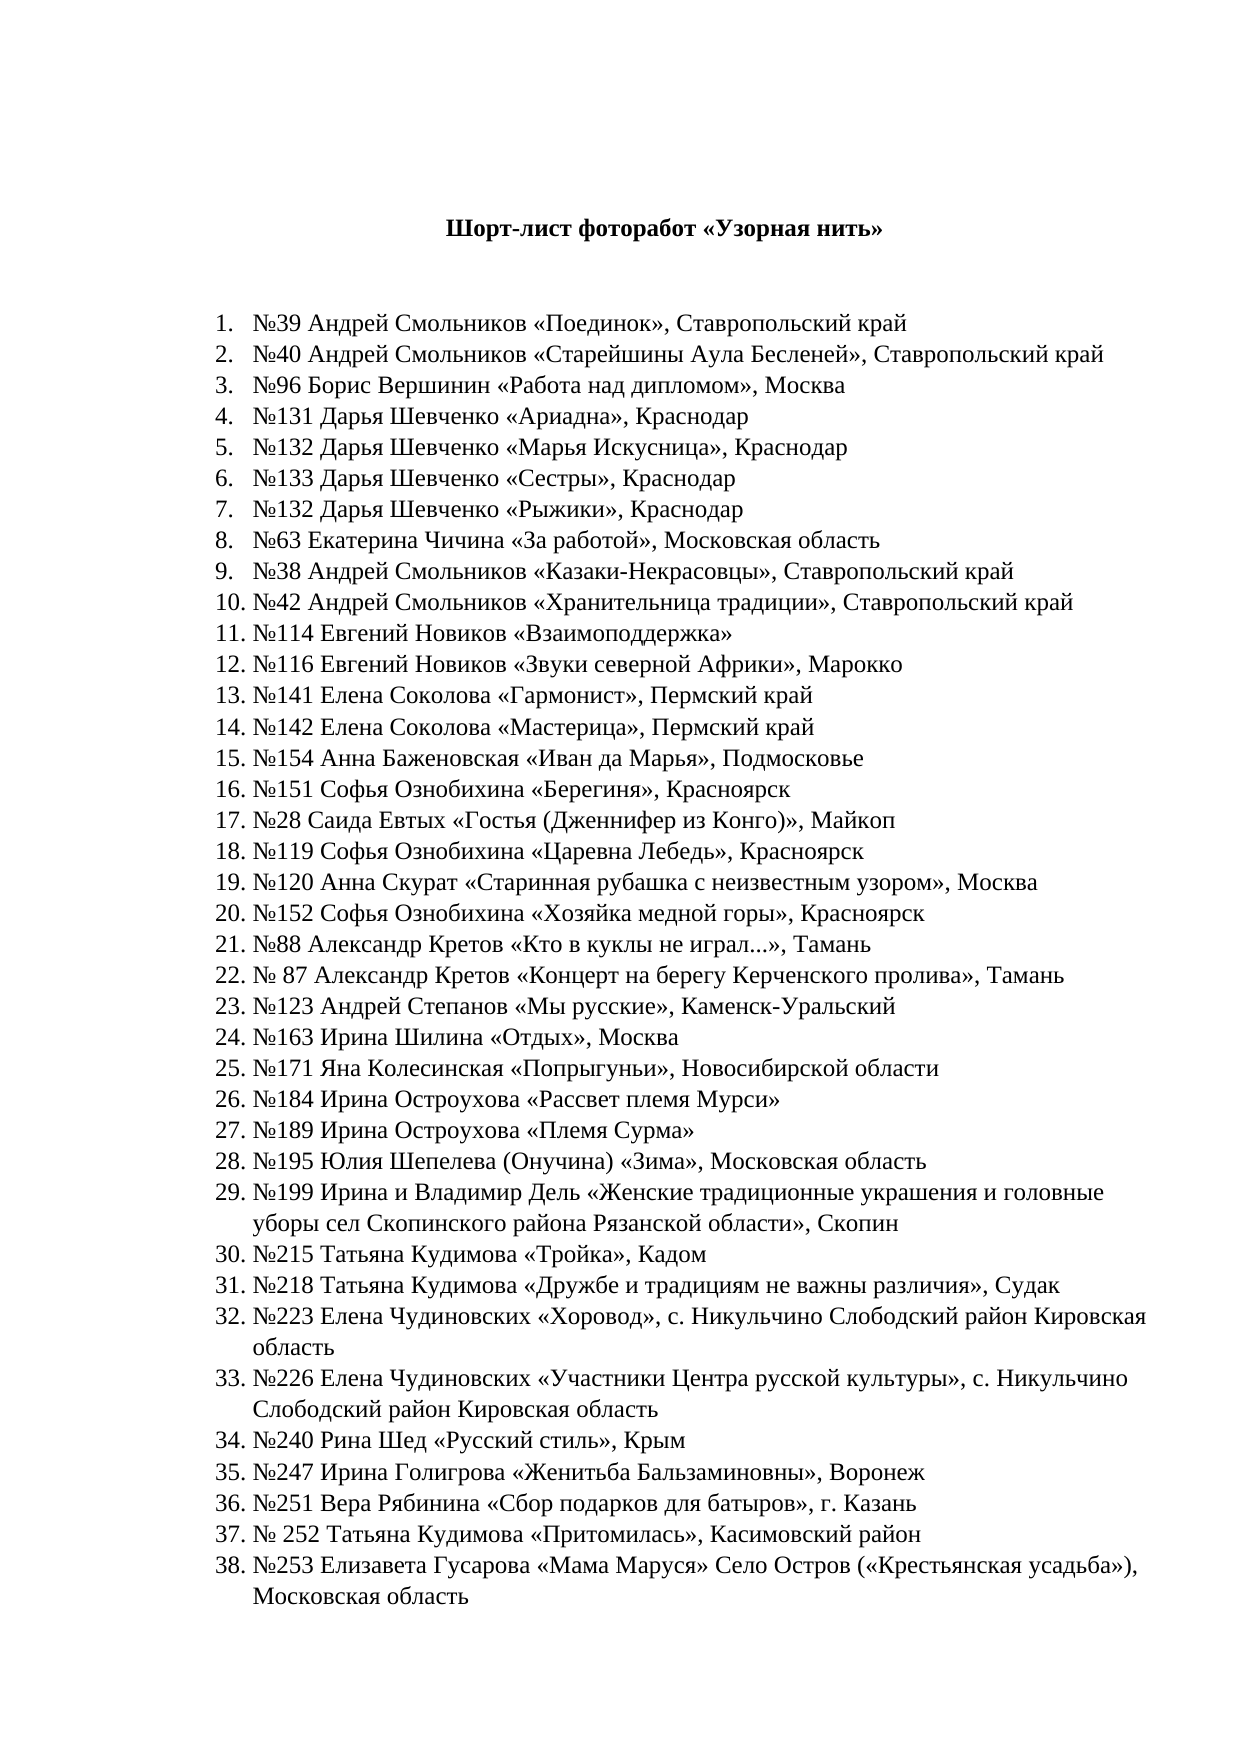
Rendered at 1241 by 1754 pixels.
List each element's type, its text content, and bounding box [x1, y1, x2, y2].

list №142 Елена Соколова «Мастерица», Пермский край [215, 712, 1152, 740]
list №96 Борис Вершинин «Работа над дипломом», Москва [215, 370, 1152, 399]
list №120 Анна Скурат «Старинная рубашка с неизвестным узором», Москва [215, 867, 1152, 896]
list №171 Яна Колесинская «Попрыгуньи», Новосибирской области [215, 1053, 1152, 1082]
list №133 Дарья Шевченко «Сестры», Краснодар [215, 463, 1152, 492]
list №132 Дарья Шевченко «Марья Искусница», Краснодар [215, 432, 1152, 461]
list №184 Ирина Остроухова «Рассвет племя Мурси» [215, 1084, 1152, 1113]
list №215 Татьяна Кудимова «Тройка», Кадом [215, 1239, 1152, 1268]
list № 252 Татьяна Кудимова «Притомилась», Касимовский район [215, 1519, 1152, 1547]
list №251 Вера Рябинина «Сбор подарков для батыров», г. Казань [215, 1488, 1152, 1516]
list №114 Евгений Новиков «Взаимоподдержка» [215, 618, 1152, 647]
list №240 Рина Шед «Русский стиль», Крым [215, 1426, 1152, 1454]
text Шорт-лист фоторабот «Узорная нить» [177, 213, 1152, 241]
list №247 Ирина Голигрова «Женитьба Бальзаминовны», Воронеж [215, 1457, 1152, 1485]
list №253 Елизавета Гусарова «Мама Маруся» Село Остров («Крестьянская усадьба»), Московская область [215, 1550, 1152, 1609]
list №42 Андрей Смольников «Хранительница традиции», Ставропольский край [215, 587, 1152, 616]
list №88 Александр Кретов «Кто в куклы не играл...», Тамань [215, 929, 1152, 958]
list №223 Елена Чудиновских «Хоровод», с. Никульчино Слободский район Кировская область [215, 1301, 1152, 1361]
list №28 Саида Евтых «Гостья (Дженнифер из Конго)», Майкоп [215, 805, 1152, 833]
list №63 Екатерина Чичина «За работой», Московская область [215, 525, 1152, 554]
list №154 Анна Баженовская «Иван да Марья», Подмосковье [215, 743, 1152, 771]
list №39 Андрей Смольников «Поединок», Ставропольский край [215, 308, 1152, 337]
list №116 Евгений Новиков «Звуки северной Африки», Марокко [215, 649, 1152, 678]
list №131 Дарья Шевченко «Ариадна», Краснодар [215, 401, 1152, 430]
list №163 Ирина Шилина «Отдых», Москва [215, 1022, 1152, 1051]
list №38 Андрей Смольников «Казаки-Некрасовцы», Ставропольский край [215, 556, 1152, 585]
list №151 Софья Ознобихина «Берегиня», Красноярск [215, 774, 1152, 802]
list №195 Юлия Шепелева (Онучина) «Зима», Московская область [215, 1146, 1152, 1175]
list №119 Софья Ознобихина «Царевна Лебедь», Красноярск [215, 836, 1152, 864]
list №218 Татьяна Кудимова «Дружбе и традициям не важны различия», Судак [215, 1270, 1152, 1299]
list №226 Елена Чудиновских «Участники Центра русской культуры», с. Никульчино Слободский район Кировская область [215, 1363, 1152, 1423]
list № 87 Александр Кретов «Концерт на берегу Керченского пролива», Тамань [215, 960, 1152, 989]
list №141 Елена Соколова «Гармонист», Пермский край [215, 681, 1152, 709]
list №189 Ирина Остроухова «Племя Сурма» [215, 1115, 1152, 1144]
list №40 Андрей Смольников «Старейшины Аула Бесленей», Ставропольский край [215, 339, 1152, 368]
list №123 Андрей Степанов «Мы русские», Каменск-Уральский [215, 991, 1152, 1020]
list №199 Ирина и Владимир Дель «Женские традиционные украшения и головные уборы сел Скопинского района Рязанской области», Скопин [215, 1177, 1152, 1237]
list №132 Дарья Шевченко «Рыжики», Краснодар [215, 494, 1152, 523]
list №152 Софья Ознобихина «Хозяйка медной горы», Красноярск [215, 898, 1152, 927]
